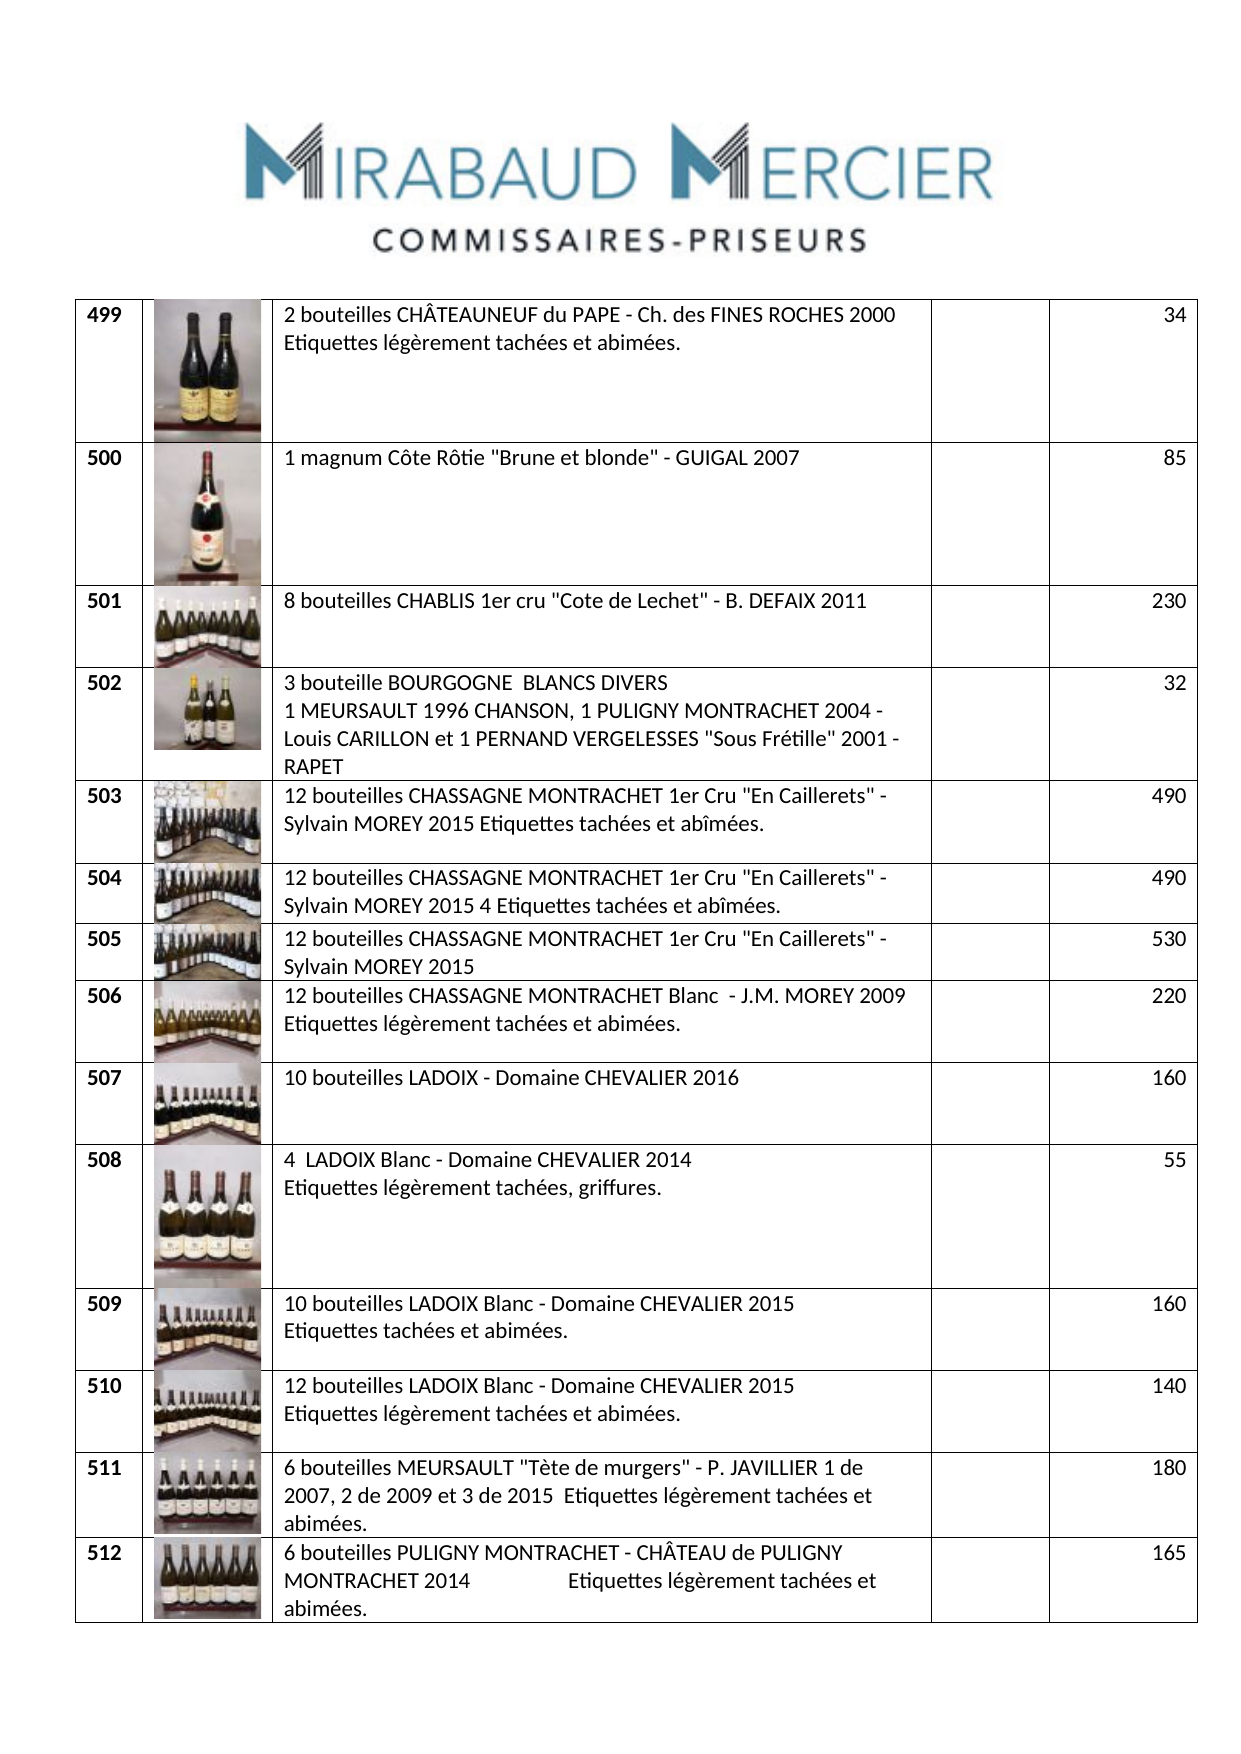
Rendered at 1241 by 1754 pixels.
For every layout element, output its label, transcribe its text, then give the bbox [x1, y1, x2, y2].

table_cell [932, 1145, 1049, 1288]
table_cell [262, 1145, 272, 1288]
table_cell 507 [76, 1063, 142, 1144]
table_cell [143, 781, 154, 862]
table_cell [932, 864, 1049, 923]
table_cell 12 bouteilles LADOIX Blanc - Domaine CHEVALIER 2015 Etiquettes légèrement tachées et abimées. [273, 1371, 931, 1452]
table_cell [262, 981, 272, 1062]
table_cell [262, 924, 272, 980]
table_cell [143, 1063, 154, 1144]
table_cell [143, 1538, 272, 1622]
table_cell 55 [1050, 1145, 1197, 1288]
table_cell 6 bouteilles MEURSAULT "Tète de murgers" - P. JAVILLIER 1 de 2007, 2 de 2009 et 3 de 2015 Etiquettes légèrement tachées et abimées. [273, 1453, 931, 1537]
table_cell [262, 781, 272, 862]
table_cell 490 [1050, 781, 1197, 862]
table_cell 220 [1050, 981, 1197, 1062]
table_cell 160 [1050, 1289, 1197, 1370]
table_cell 504 [76, 864, 142, 923]
table_cell 32 [1050, 668, 1197, 780]
table_cell 12 bouteilles CHASSAGNE MONTRACHET 1er Cru "En Caillerets" - Sylvain MOREY 2015 [273, 924, 931, 980]
table_cell 140 [1050, 1371, 1197, 1452]
table_cell 499 [76, 300, 142, 442]
table_cell 501 [76, 586, 142, 667]
table_cell 10 bouteilles LADOIX - Domaine CHEVALIER 2016 [273, 1063, 931, 1144]
table_cell [932, 781, 1049, 862]
table_cell [143, 300, 154, 442]
table_cell 3 bouteille BOURGOGNE BLANCS DIVERS 1 MEURSAULT 1996 CHANSON, 1 PULIGNY MONTRACHET 2004 - Louis CARILLON et 1 PERNAND VERGELESSES "Sous Frétille" 2001 - RAPET [273, 668, 931, 780]
table_cell 490 [1050, 864, 1197, 923]
picture [154, 781, 262, 980]
picture [154, 443, 262, 750]
table_cell [262, 1289, 272, 1370]
picture [154, 981, 262, 1534]
table_cell 1 magnum Côte Rôtie "Brune et blonde" - GUIGAL 2007 [273, 443, 931, 585]
table_cell 509 [76, 1289, 142, 1370]
table_cell 530 [1050, 924, 1197, 980]
table_cell [932, 300, 1049, 442]
table_cell [143, 1289, 154, 1370]
table_cell 508 [76, 1145, 142, 1288]
table_cell [143, 668, 272, 780]
table_cell 500 [76, 443, 142, 585]
table_cell [932, 981, 1049, 1062]
table_cell 511 [76, 1453, 142, 1537]
table_cell 2 bouteilles CHÂTEAUNEUF du PAPE - Ch. des FINES ROCHES 2000 Etiquettes légèrement tachées et abimées. [273, 300, 931, 442]
table_cell 230 [1050, 586, 1197, 667]
table_cell [932, 1538, 1049, 1622]
picture [154, 1537, 262, 1619]
table_cell 506 [76, 981, 142, 1062]
table_cell 10 bouteilles LADOIX Blanc - Domaine CHEVALIER 2015 Etiquettes tachées et abimées. [273, 1289, 931, 1370]
table_cell [932, 1371, 1049, 1452]
table_cell 12 bouteilles CHASSAGNE MONTRACHET 1er Cru "En Caillerets" - Sylvain MOREY 2015 Etiquettes tachées et abîmées. [273, 781, 931, 862]
table_cell 510 [76, 1371, 142, 1452]
table_cell [143, 924, 154, 980]
table_cell 34 [1050, 300, 1197, 442]
table_cell 180 [1050, 1453, 1197, 1537]
table_cell [143, 981, 154, 1062]
table_cell [932, 1063, 1049, 1144]
table_cell [262, 1371, 272, 1452]
table_cell [932, 1289, 1049, 1370]
table_cell 160 [1050, 1063, 1197, 1144]
table_cell [262, 443, 272, 585]
table_cell 502 [76, 668, 142, 780]
picture [154, 73, 1037, 442]
table_cell [143, 443, 154, 585]
table_cell 165 [1050, 1538, 1197, 1622]
table_cell [262, 864, 272, 923]
table_cell 12 bouteilles CHASSAGNE MONTRACHET 1er Cru "En Caillerets" - Sylvain MOREY 2015 4 Etiquettes tachées et abîmées. [273, 864, 931, 923]
table_cell [262, 586, 272, 667]
table_cell 512 [76, 1538, 142, 1622]
table_cell 4 LADOIX Blanc - Domaine CHEVALIER 2014 Etiquettes légèrement tachées, griffures. [273, 1145, 931, 1288]
table_cell 505 [76, 924, 142, 980]
table_cell 6 bouteilles PULIGNY MONTRACHET - CHÂTEAU de PULIGNY MONTRACHET 2014 Etiquettes légèrement tachées et abimées. [273, 1538, 931, 1622]
table_cell 503 [76, 781, 142, 862]
table_cell [143, 1453, 272, 1537]
table_cell 8 bouteilles CHABLIS 1er cru "Cote de Lechet" - B. DEFAIX 2011 [273, 586, 931, 667]
table_cell [143, 864, 154, 923]
table_cell [143, 1371, 154, 1452]
table_cell [143, 1145, 154, 1288]
table_cell [932, 443, 1049, 585]
table_cell [932, 1453, 1049, 1537]
table_cell 85 [1050, 443, 1197, 585]
table_cell [262, 1063, 272, 1144]
table_cell [932, 924, 1049, 980]
table_cell [932, 586, 1049, 667]
table_cell [143, 586, 154, 667]
table_cell [262, 300, 272, 442]
table_cell [932, 668, 1049, 780]
table_cell 12 bouteilles CHASSAGNE MONTRACHET Blanc - J.M. MOREY 2009 Etiquettes légèrement tachées et abimées. [273, 981, 931, 1062]
